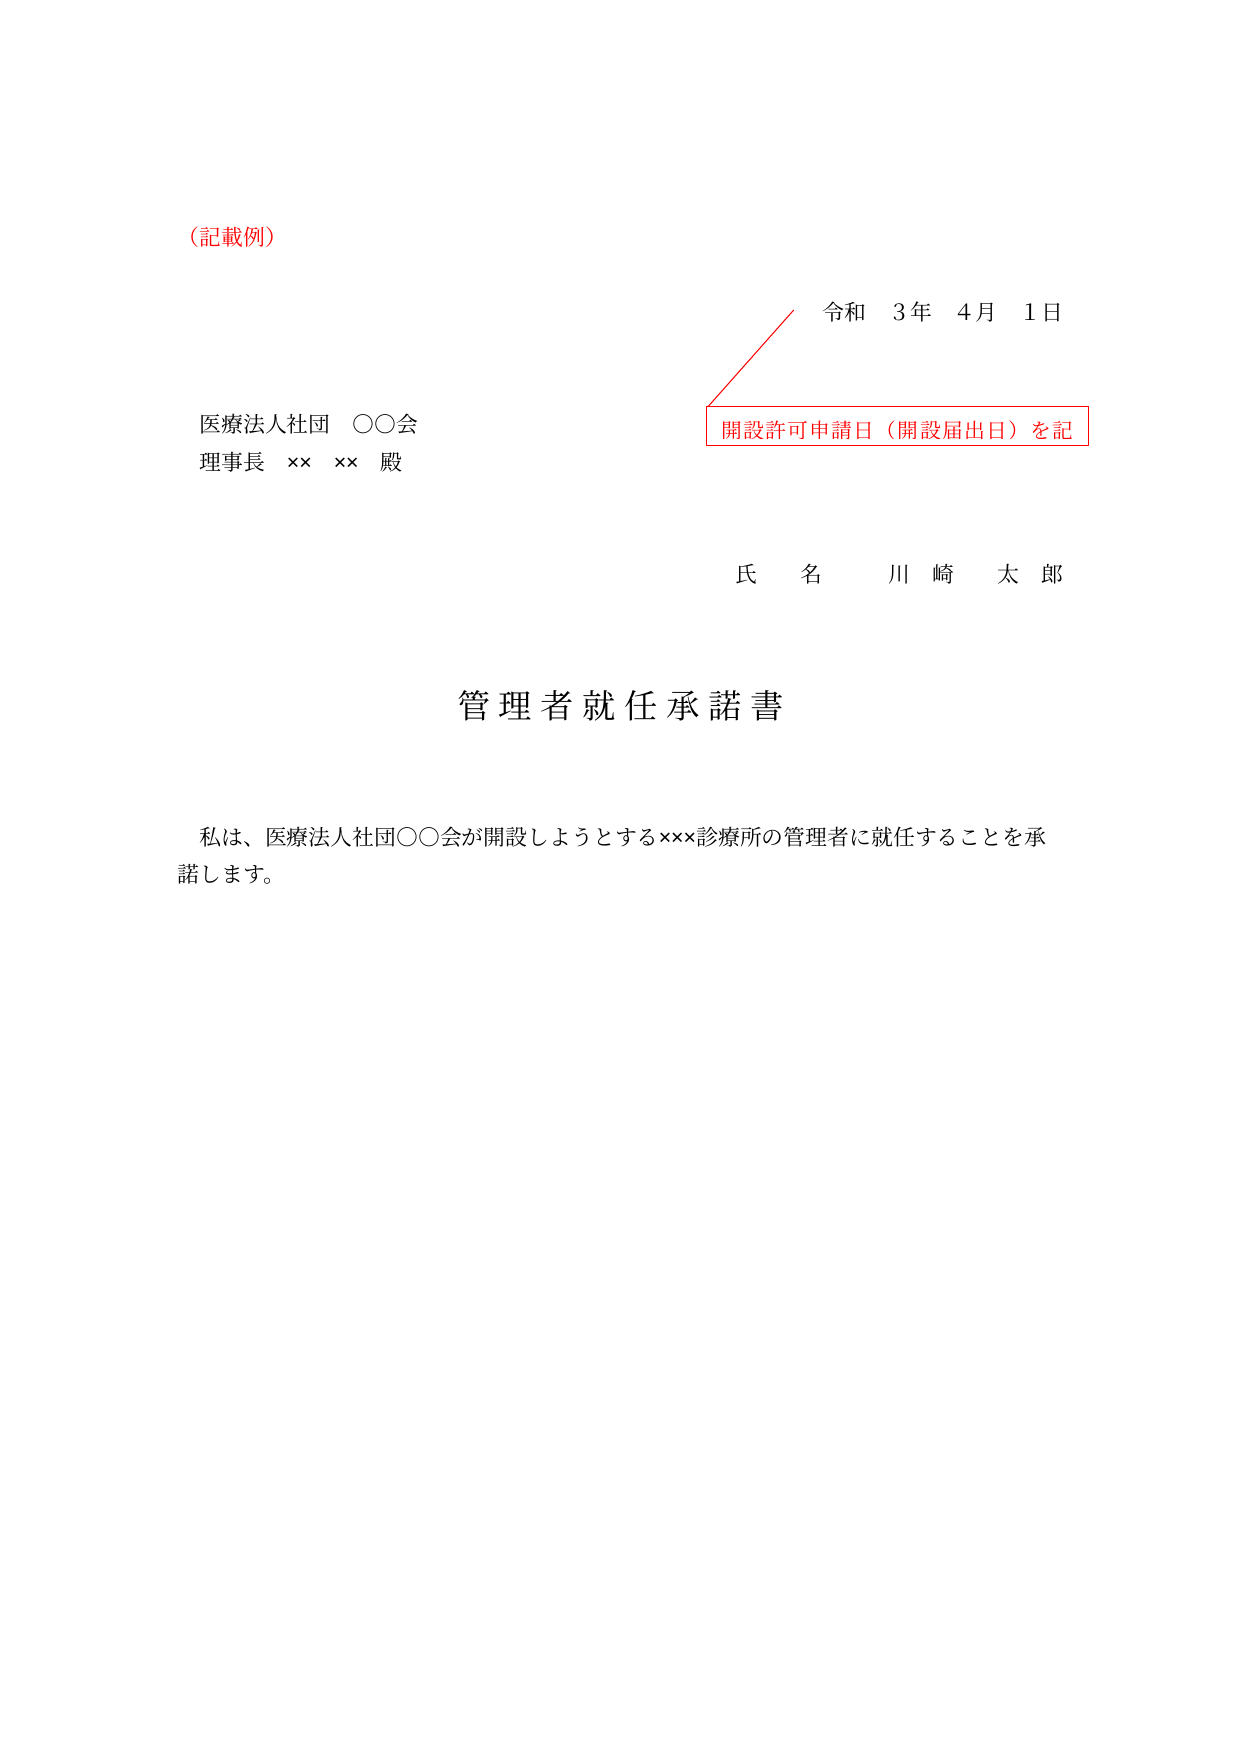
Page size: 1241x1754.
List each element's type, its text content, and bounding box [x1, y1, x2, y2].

text 氏 名 川 崎 太 郎 [177, 554, 1063, 592]
text 医療法人社団 ○○会 [177, 404, 708, 442]
text 私は、医療法人社団○○会が開設しようとする×××診療所の管理者に就任することを承諾します。 [177, 817, 1063, 892]
text 令和 ３年 ４月 １日 [177, 292, 1063, 329]
text 管 理 者 就 任 承 諾 書 [177, 667, 1063, 742]
text 医療法人社団 ○○会 [707, 407, 1063, 442]
text 理事長 ×× ×× 殿 [177, 442, 1063, 479]
text （記載例） [177, 217, 1063, 254]
